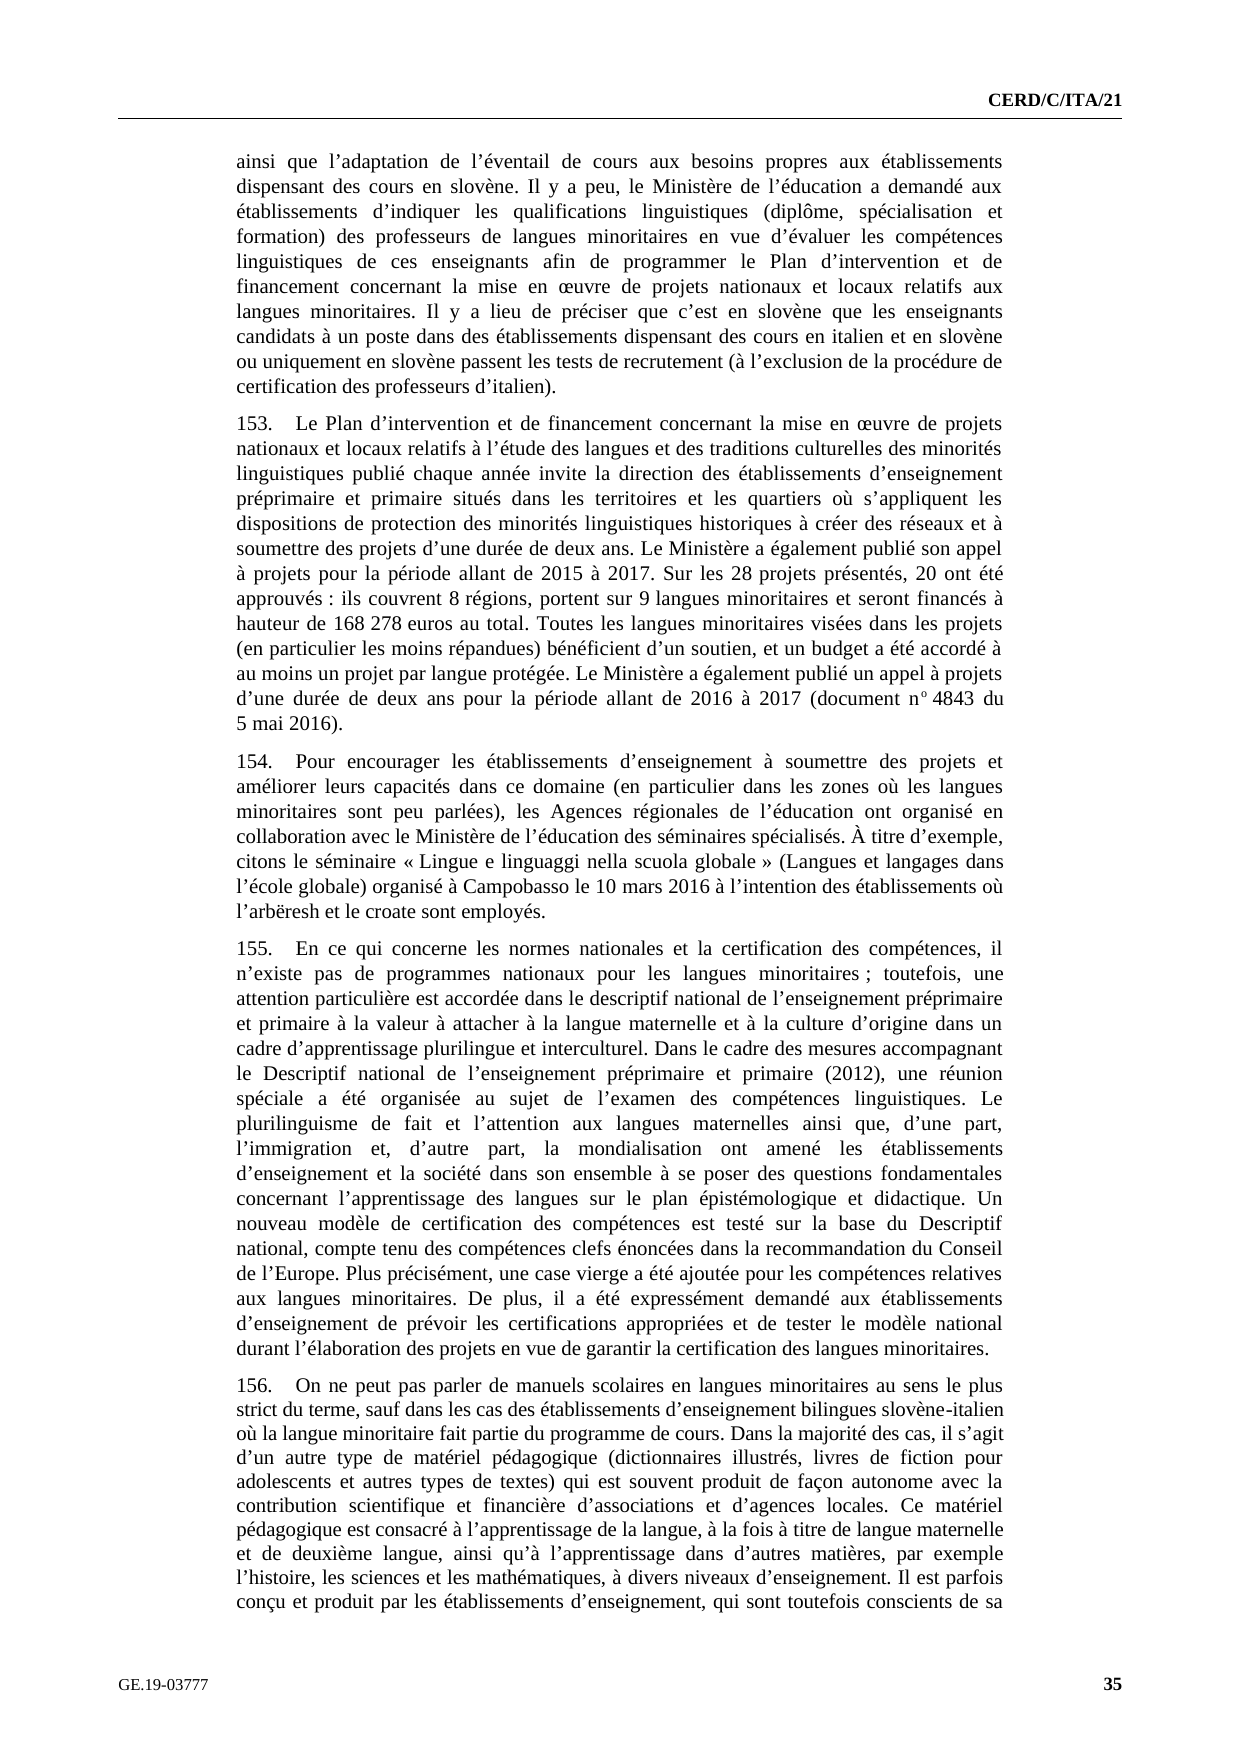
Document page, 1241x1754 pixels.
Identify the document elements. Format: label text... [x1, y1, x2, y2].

text 155. En ce qui concerne les normes nationales et la certification des compétences, il n’existe pas de programmes nationaux pour les langues minoritaires ; toutefois, une attention particulière est accordée dans le descriptif national de l’enseignement préprimaire et primaire à la valeur à attacher à la langue maternelle et à la culture d’origine dans un cadre d’apprentissage plurilingue et interculturel. Dans le cadre des mesures accompagnant le Descriptif national de l’enseignement préprimaire et primaire (2012), une réunion spéciale a été organisée au sujet de l’examen des compétences linguistiques. Le plurilinguisme de fait et l’attention aux langues maternelles ainsi que, d’une part, l’immigration et, d’autre part, la mondialisation ont amené les établissements d’enseignement et la société dans son ensemble à se poser des questions fondamentales concernant l’apprentissage des langues sur le plan épistémologique et didactique. Un nouveau modèle de certification des compétences est testé sur la base du Descriptif national, compte tenu des compétences clefs énoncées dans la recommandation du Conseil de l’Europe. Plus précisément, une case vierge a été ajoutée pour les compétences relatives aux langues minoritaires. De plus, il a été expressément demandé aux établissements d’enseignement de prévoir les certifications appropriées et de tester le modèle national durant l’élaboration des projets en vue de garantir la certification des langues minoritaires. [236, 935, 1004, 1360]
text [236, 1373, 1004, 1613]
text 154. Pour encourager les établissements d’enseignement à soumettre des projets et améliorer leurs capacités dans ce domaine (en particulier dans les zones où les langues minoritaires sont peu parlées), les Agences régionales de l’éducation ont organisé en collaboration avec le Ministère de l’éducation des séminaires spécialisés. À titre d’exemple, citons le séminaire « Lingue e linguaggi nella scuola globale » (Langues et langages dans l’école globale) organisé à Campobasso le 10 mars 2016 à l’intention des établissements où l’arbëresh et le croate sont employés. [236, 748, 1004, 923]
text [236, 148, 1004, 398]
text 153. Le Plan d’intervention et de financement concernant la mise en œuvre de projets nationaux et locaux relatifs à l’étude des langues et des traditions culturelles des minorités linguistiques publié chaque année invite la direction des établissements d’enseignement préprimaire et primaire situés dans les territoires et les quartiers où s’appliquent les dispositions de protection des minorités linguistiques historiques à créer des réseaux et à soumettre des projets d’une durée de deux ans. Le Ministère a également publié son appel à projets pour la période allant de 2015 à 2017. Sur les 28 projets présentés, 20 ont été approuvés : ils couvrent 8 régions, portent sur 9 langues minoritaires et seront financés à hauteur de 168 278 euros au total. Toutes les langues minoritaires visées dans les projets (en particulier les moins répandues) bénéficient d’un soutien, et un budget a été accordé à au moins un projet par langue protégée. Le Ministère a également publié un appel à projets d’une durée de deux ans pour la période allant de 2016 à 2017 (document no 4843 du 5 mai 2016). [236, 410, 1004, 735]
